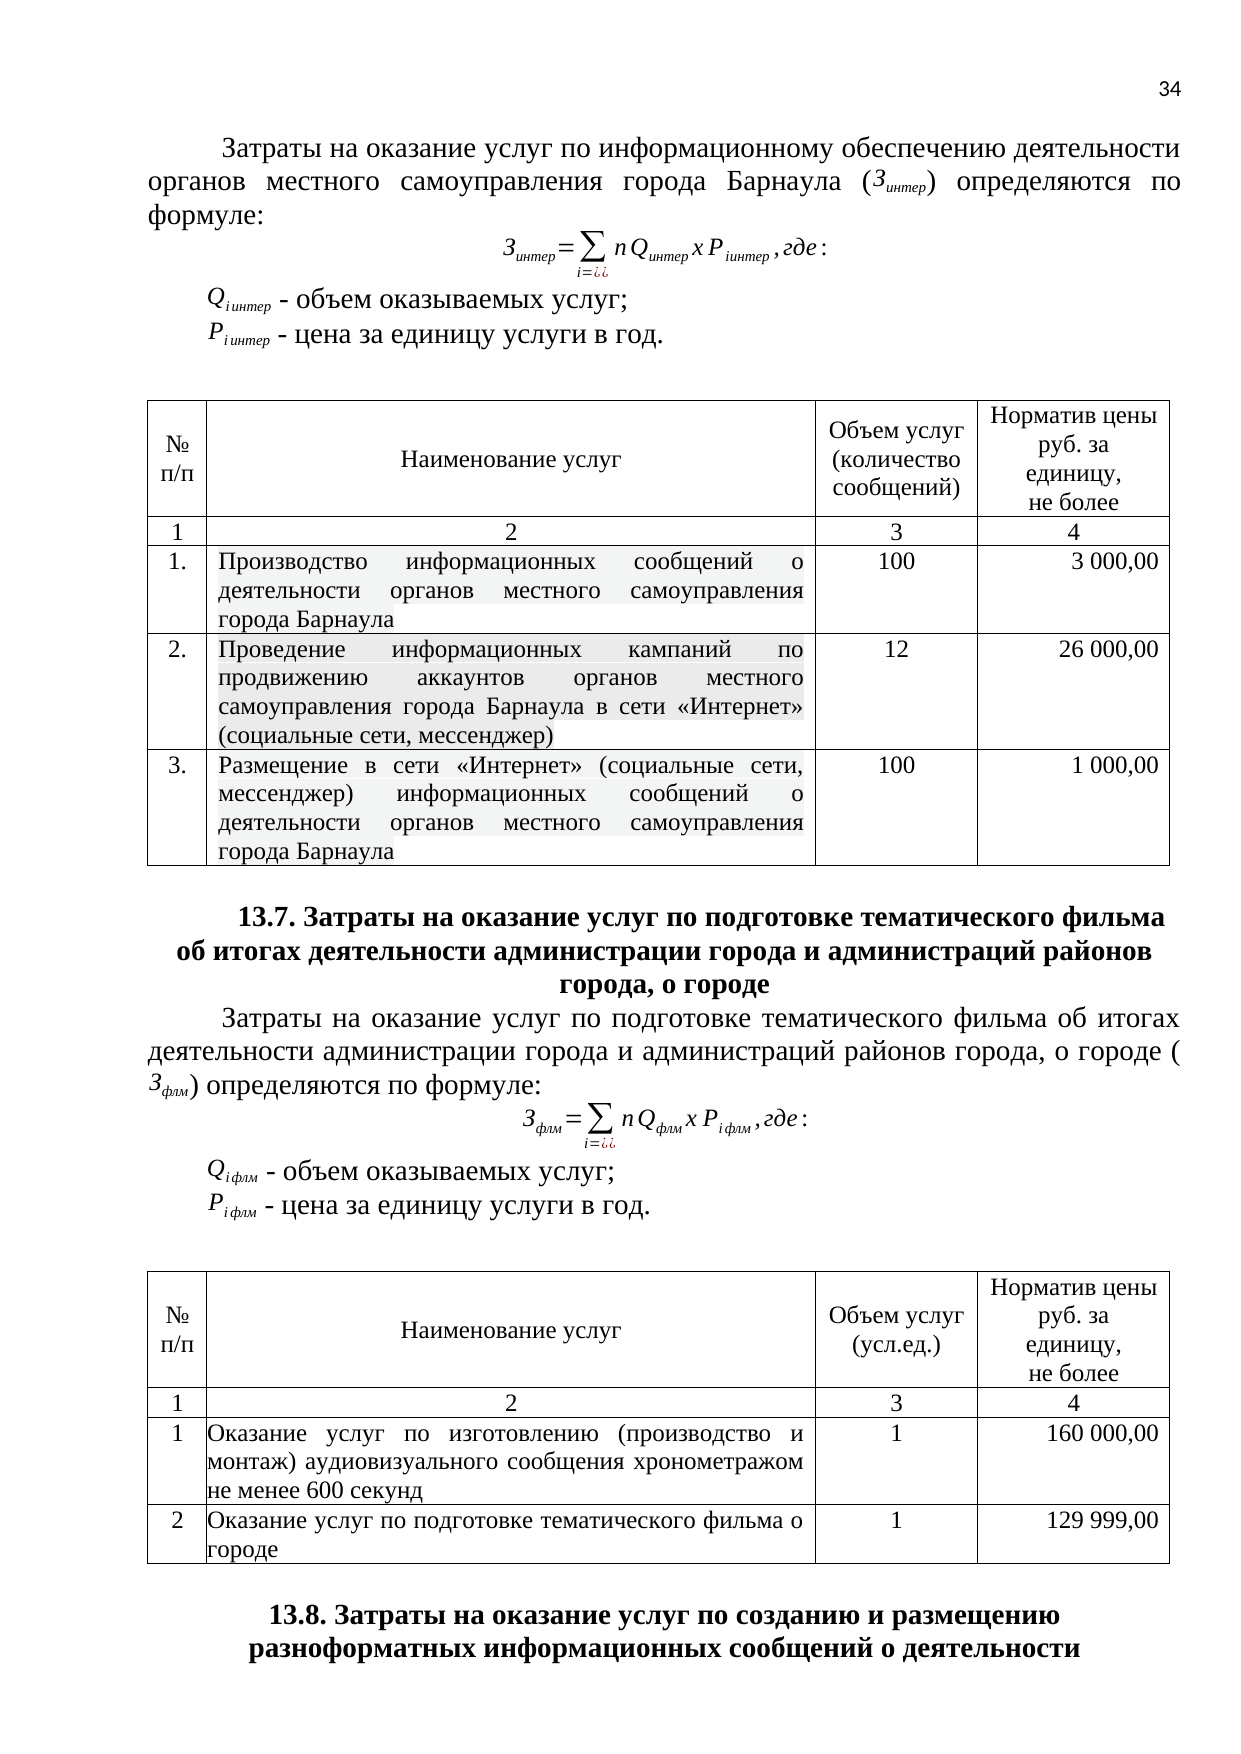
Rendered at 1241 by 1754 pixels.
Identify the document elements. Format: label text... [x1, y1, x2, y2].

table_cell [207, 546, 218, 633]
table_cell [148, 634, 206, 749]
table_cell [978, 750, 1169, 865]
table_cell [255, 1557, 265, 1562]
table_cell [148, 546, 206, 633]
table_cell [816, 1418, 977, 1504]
text - объем оказываемых услуг; [148, 1153, 1181, 1187]
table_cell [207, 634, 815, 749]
text разноформатных информационных сообщений о деятельности [148, 1631, 1181, 1664]
text - цена за единицу услуги в год. [148, 316, 1181, 351]
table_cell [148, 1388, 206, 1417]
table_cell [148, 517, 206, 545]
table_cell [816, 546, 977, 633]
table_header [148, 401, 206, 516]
text - цена за единицу услуги в год. [148, 1187, 1181, 1222]
text Затраты на оказание услуг по подготовке тематического фильма об итогах деятельности администрации города и администраций районов города, о городе () определяются по формуле: [148, 1000, 1181, 1102]
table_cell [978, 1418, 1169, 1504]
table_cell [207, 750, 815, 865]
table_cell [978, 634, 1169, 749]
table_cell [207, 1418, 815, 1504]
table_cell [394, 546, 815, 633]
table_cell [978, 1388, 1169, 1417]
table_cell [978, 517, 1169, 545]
text Затраты на оказание услуг по информационному обеспечению деятельности органов местного самоуправления города Барнаула () определяются по формуле: [148, 130, 1181, 231]
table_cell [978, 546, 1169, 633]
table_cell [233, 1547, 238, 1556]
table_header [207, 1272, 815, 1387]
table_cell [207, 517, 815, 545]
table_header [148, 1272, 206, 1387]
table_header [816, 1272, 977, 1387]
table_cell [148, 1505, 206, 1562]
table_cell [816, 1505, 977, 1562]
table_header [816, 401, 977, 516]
text - объем оказываемых услуг; [148, 281, 1181, 316]
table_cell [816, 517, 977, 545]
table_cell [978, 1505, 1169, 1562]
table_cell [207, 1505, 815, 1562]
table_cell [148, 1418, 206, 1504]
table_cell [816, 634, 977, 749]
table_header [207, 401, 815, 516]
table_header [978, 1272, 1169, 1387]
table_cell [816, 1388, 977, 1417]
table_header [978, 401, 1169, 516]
text 13.8. Затраты на оказание услуг по созданию и размещению [148, 1597, 1181, 1631]
text 13.7. Затраты на оказание услуг по подготовке тематического фильма об итогах деятельности администрации города и администраций районов города, о городе [148, 899, 1181, 1000]
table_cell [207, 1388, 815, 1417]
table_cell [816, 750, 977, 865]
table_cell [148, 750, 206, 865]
